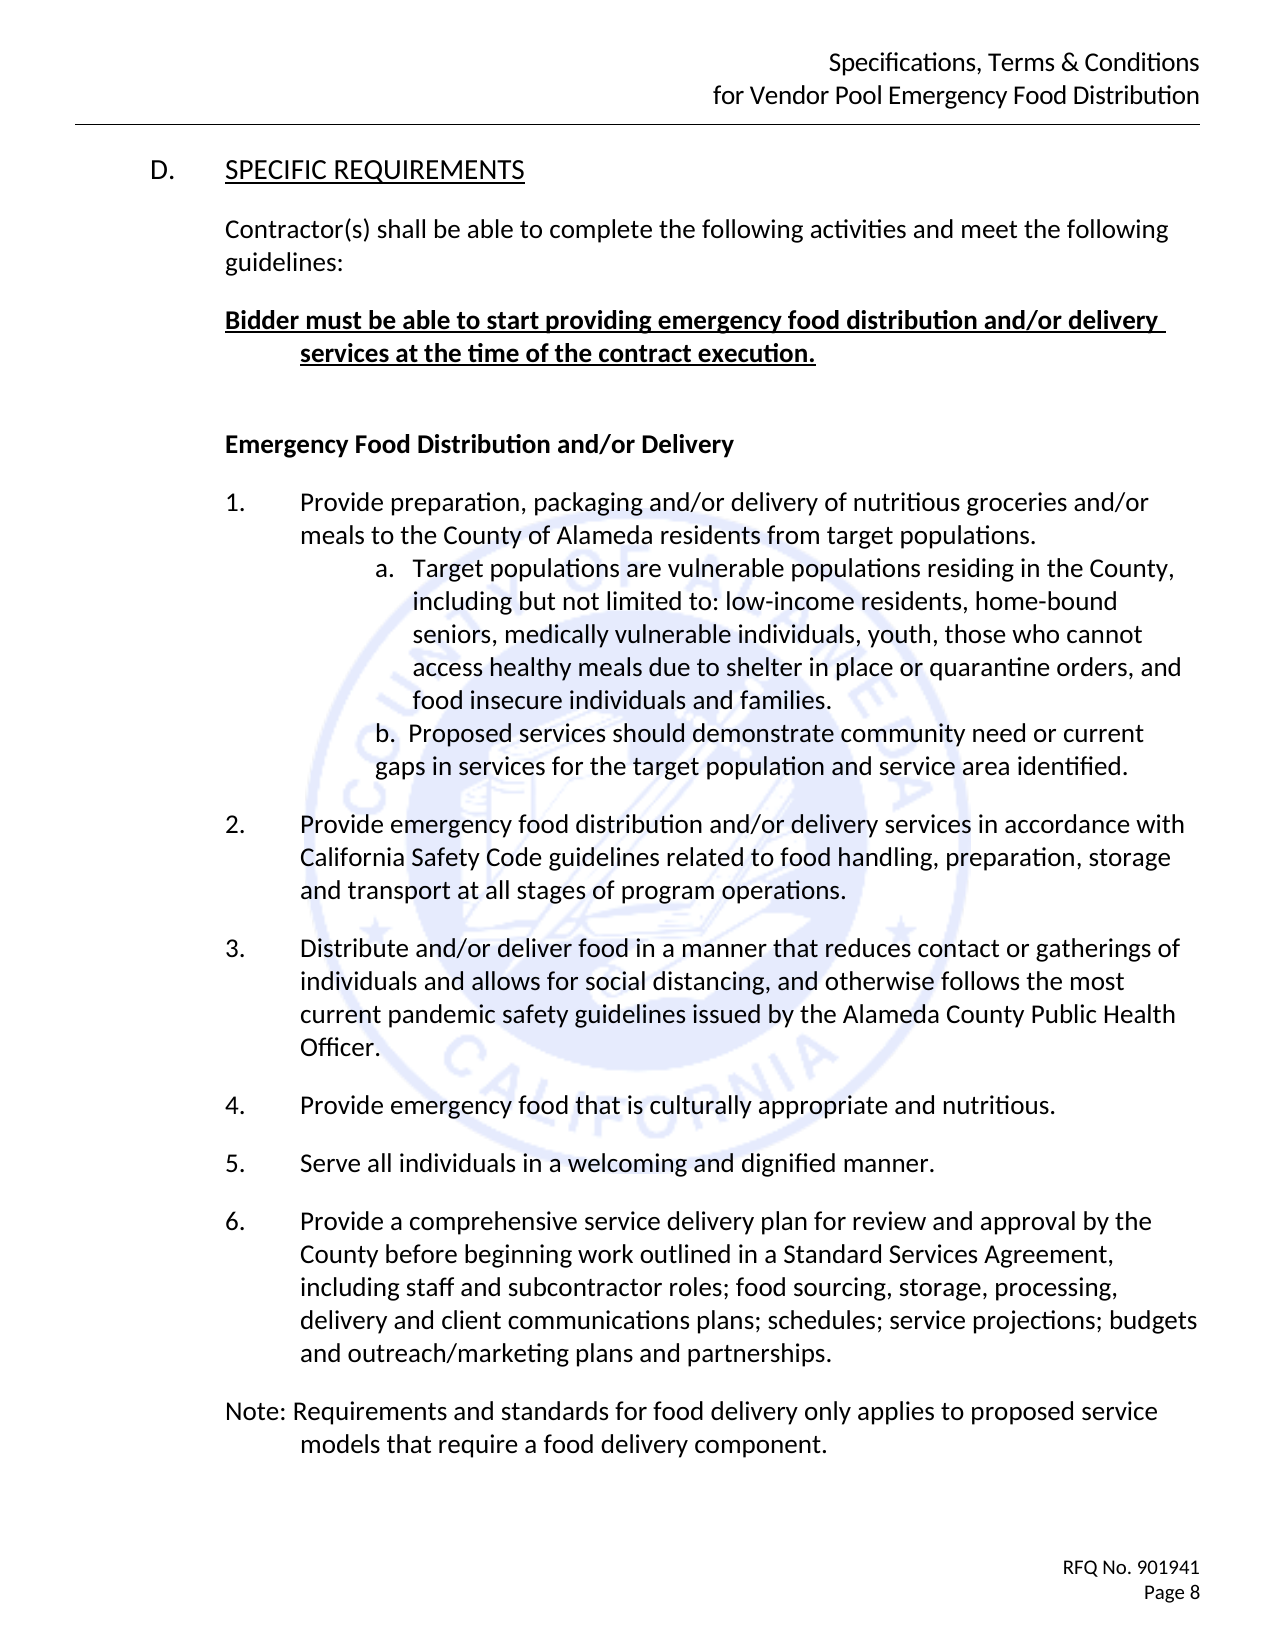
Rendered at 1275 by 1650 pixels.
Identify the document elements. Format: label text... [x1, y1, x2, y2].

text Bidder must be able to start providing emergency food distribution and/or delivery services at the time of the contract execution. [225, 303, 1200, 369]
list Target populations are vulnerable populations residing in the County, including but not limited to: low-income residents, home-bound seniors, medically vulnerable individuals, youth, those who cannot access healthy meals due to shelter in place or quarantine orders, and food insecure individuals and families. [375, 551, 1200, 716]
text 6. Provide a comprehensive service delivery plan for review and approval by the County before beginning work outlined in a Standard Services Agreement, including staff and subcontractor roles; food sourcing, storage, processing, delivery and client communications plans; schedules; service projections; budgets and outreach/marketing plans and partnerships. [225, 1204, 1200, 1369]
text b. Proposed services should demonstrate community need or current gaps in services for the target population and service area identified. [375, 716, 1200, 782]
text 4. Provide emergency food that is culturally appropriate and nutritious. [225, 1088, 1200, 1121]
list Provide preparation, packaging and/or delivery of nutritious groceries and/or meals to the County of Alameda residents from target populations. [225, 485, 1200, 551]
subtitle SPECIFIC REQUIREMENTS [150, 151, 1200, 187]
text 5. Serve all individuals in a welcoming and dignified manner. [225, 1146, 1200, 1179]
list Emergency Food Distribution and/or Delivery [225, 427, 1200, 460]
text Note: Requirements and standards for food delivery only applies to proposed service models that require a food delivery component. [225, 1394, 1200, 1461]
text Contractor(s) shall be able to complete the following activities and meet the following guidelines: [225, 212, 1200, 278]
text 3. Distribute and/or deliver food in a manner that reduces contact or gatherings of individuals and allows for social distancing, and otherwise follows the most current pandemic safety guidelines issued by the Alameda County Public Health Officer. [225, 931, 1200, 1063]
text 2. Provide emergency food distribution and/or delivery services in accordance with California Safety Code guidelines related to food handling, preparation, storage and transport at all stages of program operations. [225, 807, 1200, 906]
